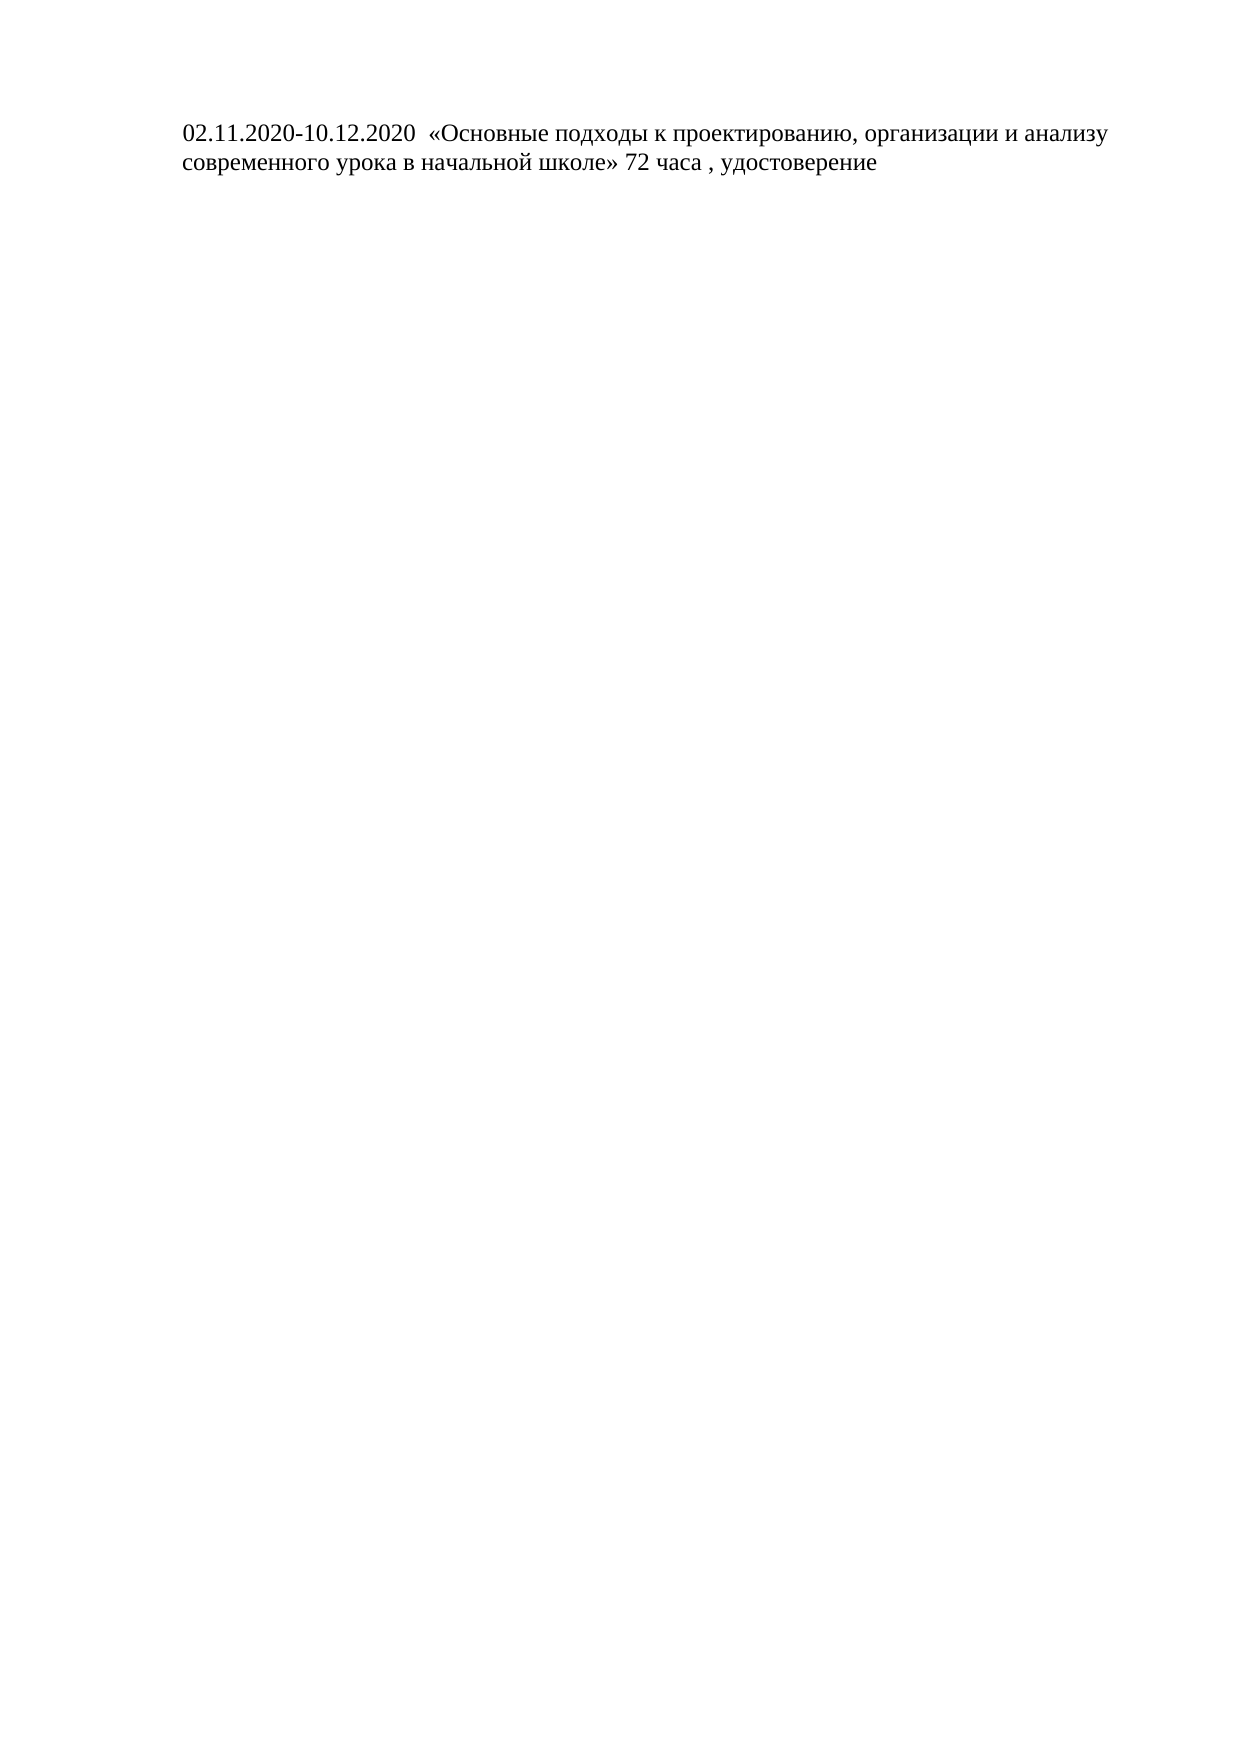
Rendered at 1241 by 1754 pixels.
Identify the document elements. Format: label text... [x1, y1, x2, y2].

text 02.11.2020-10.12.2020 «Основные подходы к проектированию, организации и анализу современного урока в начальной школе» 72 часа , удостоверение [182, 118, 1140, 176]
